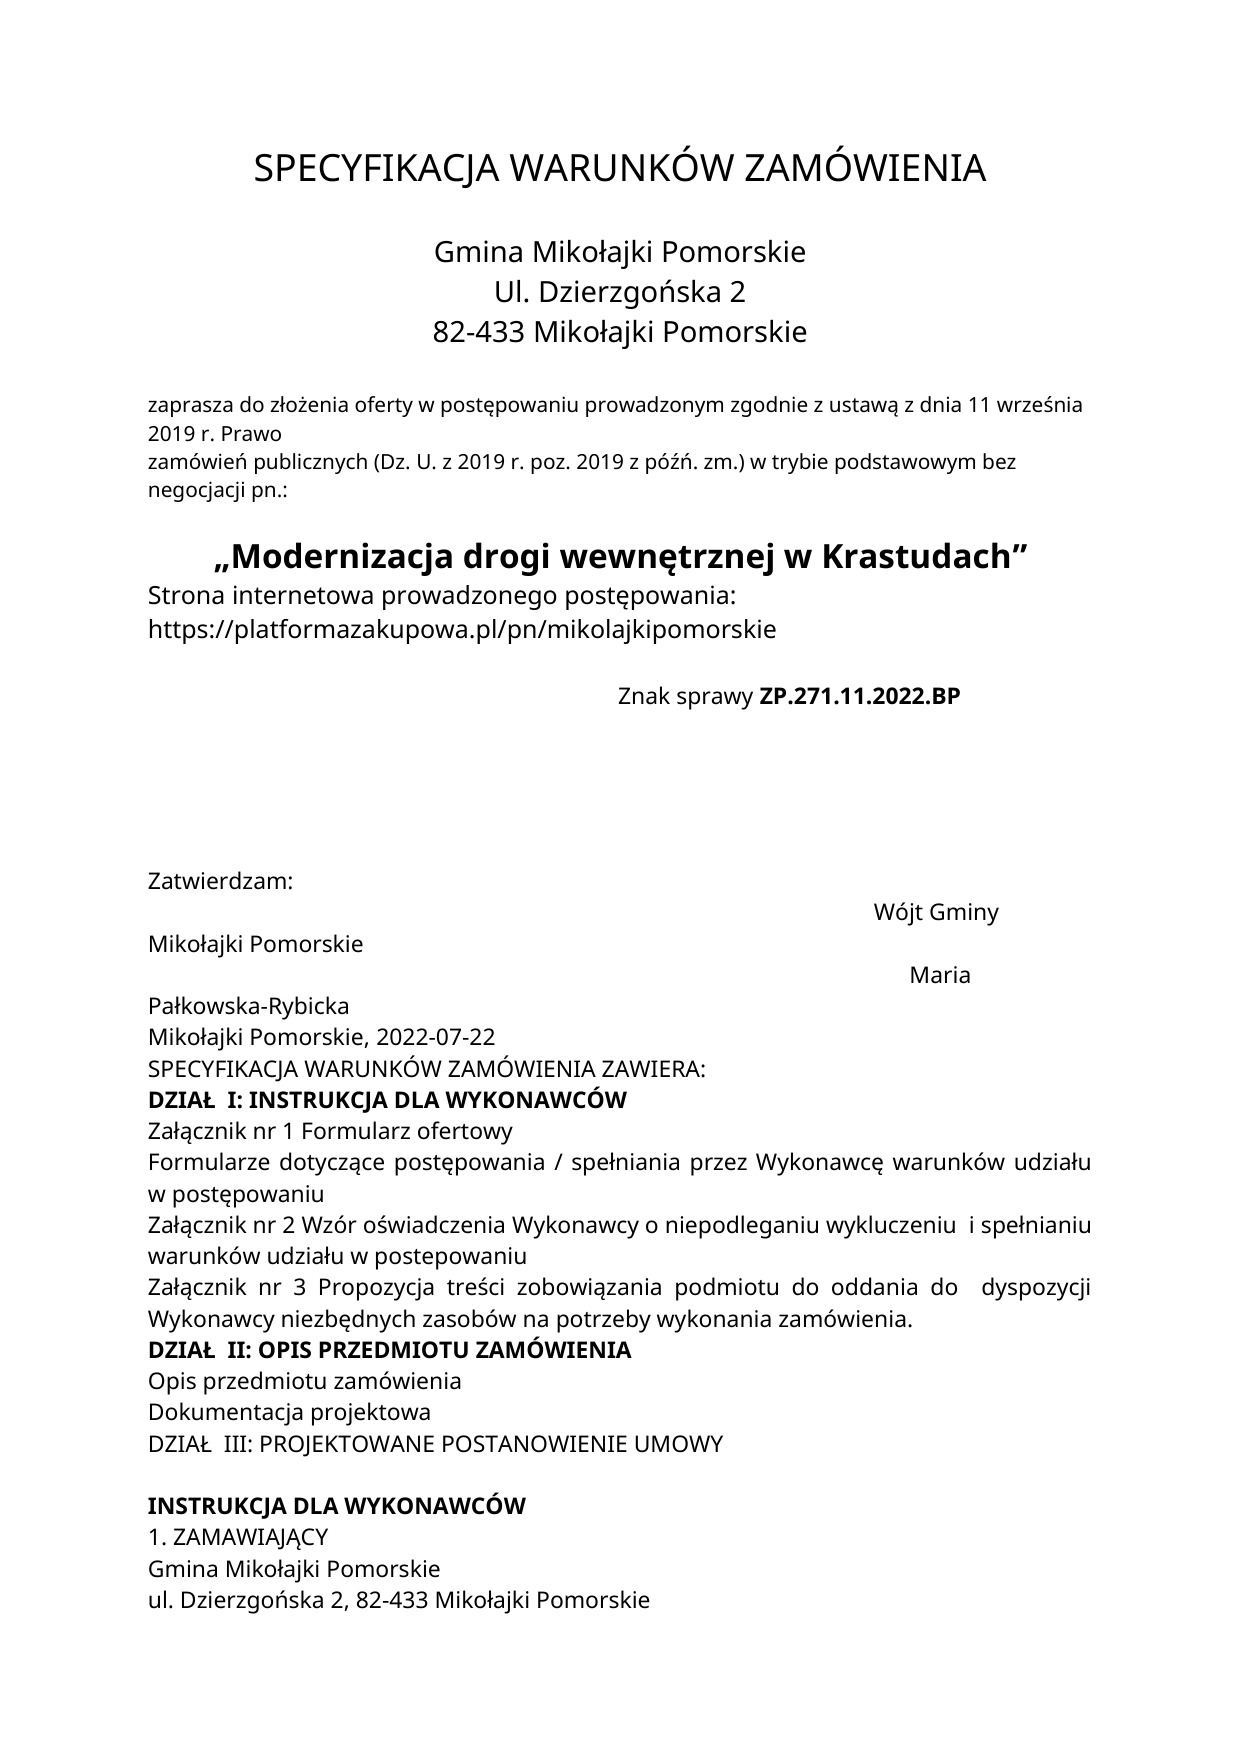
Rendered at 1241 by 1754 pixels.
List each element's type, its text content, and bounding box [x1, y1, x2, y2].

text ul. Dzierzgońska 2, 82-433 Mikołajki Pomorskie [148, 1584, 1092, 1615]
text Dokumentacja projektowa [148, 1396, 1092, 1428]
text „Modernizacja drogi wewnętrznej w Krastudach” [148, 532, 1092, 578]
text Znak sprawy ZP.271.11.2022.BP [148, 680, 1092, 711]
text Ul. Dzierzgońska 2 [148, 271, 1092, 311]
text SPECYFIKACJA WARUNKÓW ZAMÓWIENIA [148, 141, 1092, 192]
text Zatwierdzam: [148, 836, 1092, 896]
text 82-433 Mikołajki Pomorskie [148, 311, 1092, 351]
text DZIAŁ II: OPIS PRZEDMIOTU ZAMÓWIENIA [148, 1334, 1092, 1365]
text SPECYFIKACJA WARUNKÓW ZAMÓWIENIA ZAWIERA: [148, 1053, 1092, 1084]
text 1. ZAMAWIAJĄCY [148, 1521, 1092, 1553]
text Gmina Mikołajki Pomorskie [148, 1553, 1092, 1584]
text Załącznik nr 2 Wzór oświadczenia Wykonawcy o niepodleganiu wykluczeniu i spełnianiu warunków udziału w postepowaniu [148, 1209, 1092, 1271]
text Gmina Mikołajki Pomorskie [148, 232, 1092, 271]
text Opis przedmiotu zamówienia [148, 1365, 1092, 1396]
text Wójt Gminy Mikołajki Pomorskie [148, 896, 1092, 959]
text zamówień publicznych (Dz. U. z 2019 r. poz. 2019 z późń. zm.) w trybie podstawowym bez negocjacji pn.: [148, 447, 1092, 504]
text zaprasza do złożenia oferty w postępowaniu prowadzonym zgodnie z ustawą z dnia 11 września 2019 r. Prawo [148, 390, 1092, 447]
text Mikołajki Pomorskie, 2022-07-22 [148, 1021, 1092, 1053]
text Załącznik nr 3 Propozycja treści zobowiązania podmiotu do oddania do dyspozycji Wykonawcy niezbędnych zasobów na potrzeby wykonania zamówienia. [148, 1271, 1092, 1334]
text Strona internetowa prowadzonego postępowania: https://platformazakupowa.pl/pn/mikolajkipomorskie [148, 578, 1092, 646]
text Załącznik nr 1 Formularz ofertowy [148, 1115, 1092, 1146]
text DZIAŁ I: INSTRUKCJA DLA WYKONAWCÓW [148, 1084, 1092, 1115]
text Formularze dotyczące postępowania / spełniania przez Wykonawcę warunków udziału w postępowaniu [148, 1146, 1092, 1209]
text Maria Pałkowska-Rybicka [148, 959, 1092, 1021]
text DZIAŁ III: PROJEKTOWANE POSTANOWIENIE UMOWY [148, 1428, 1092, 1459]
text INSTRUKCJA DLA WYKONAWCÓW [148, 1490, 1092, 1521]
